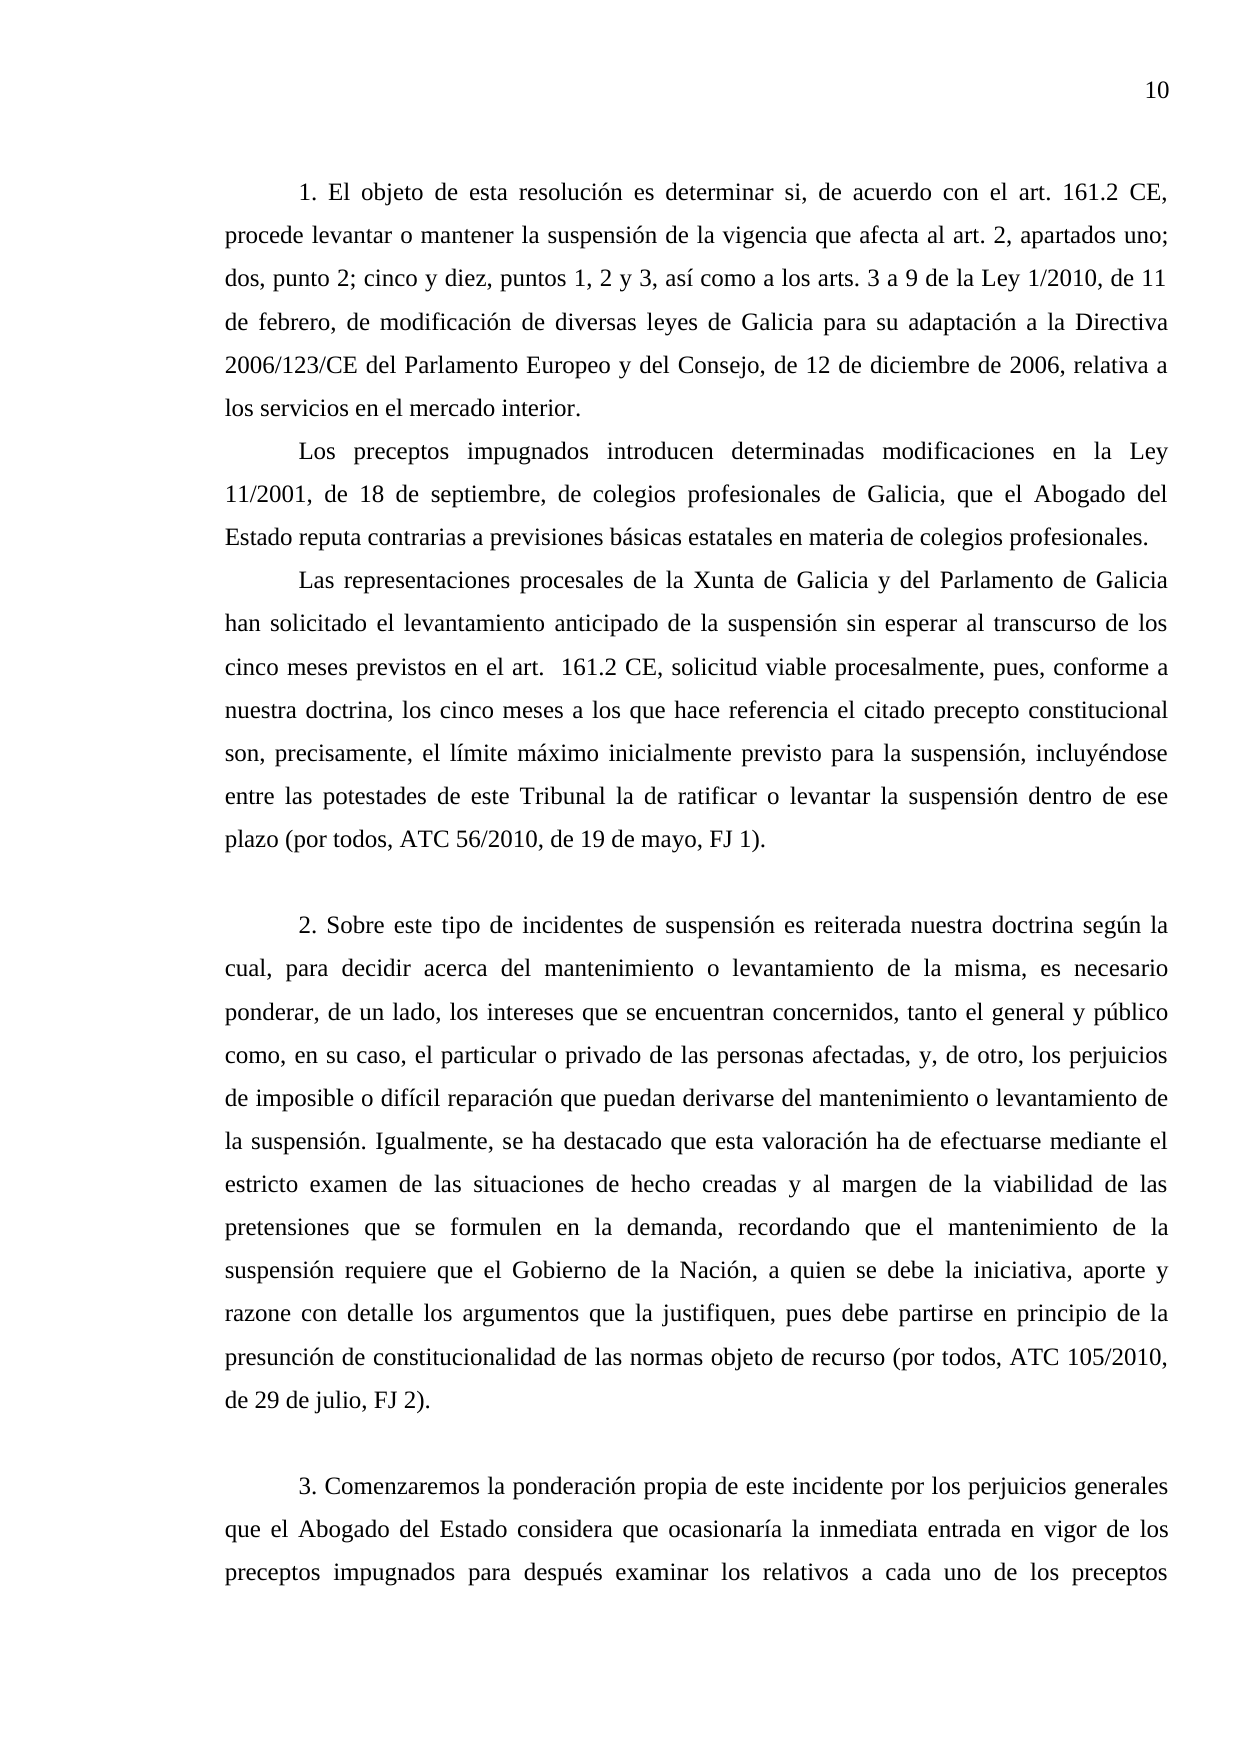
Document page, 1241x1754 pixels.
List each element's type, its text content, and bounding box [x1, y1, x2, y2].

text Las representaciones procesales de la Xunta de Galicia y del Parlamento de Galicia han solicitado el levantamiento anticipado de la suspensión sin esperar al transcurso de los cinco meses previstos en el art. 161.2 CE, solicitud viable procesalmente, pues, conforme a nuestra doctrina, los cinco meses a los que hace referencia el citado precepto constitucional son, precisamente, el límite máximo inicialmente previsto para la suspensión, incluyéndose entre las potestades de este Tribunal la de ratificar o levantar la suspensión dentro de ese plazo (por todos, ATC 56/2010, de 19 de mayo, FJ 1). [224, 565, 1169, 853]
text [224, 1471, 1169, 1586]
text 2. Sobre este tipo de incidentes de suspensión es reiterada nuestra doctrina según la cual, para decidir acerca del mantenimiento o levantamiento de la misma, es necesario ponderar, de un lado, los intereses que se encuentran concernidos, tanto el general y público como, en su caso, el particular o privado de las personas afectadas, y, de otro, los perjuicios de imposible o difícil reparación que puedan derivarse del mantenimiento o levantamiento de la suspensión. Igualmente, se ha destacado que esta valoración ha de efectuarse mediante el estricto examen de las situaciones de hecho creadas y al margen de la viabilidad de las pretensiones que se formulen en la demanda, recordando que el mantenimiento de la suspensión requiere que el Gobierno de la Nación, a quien se debe la iniciativa, aporte y razone con detalle los argumentos que la justifiquen, pues debe partirse en principio de la presunción de constitucionalidad de las normas objeto de recurso (por todos, ATC 105/2010, de 29 de julio, FJ 2). [224, 910, 1169, 1413]
text Los preceptos impugnados introducen determinadas modificaciones en la Ley 11/2001, de 18 de septiembre, de colegios profesionales de Galicia, que el Abogado del Estado reputa contrarias a previsiones básicas estatales en materia de colegios profesionales. [224, 436, 1169, 551]
text 1. El objeto de esta resolución es determinar si, de acuerdo con el art. 161.2 CE, procede levantar o mantener la suspensión de la vigencia que afecta al art. 2, apartados uno; dos, punto 2; cinco y diez, puntos 1, 2 y 3, así como a los arts. 3 a 9 de la Ley 1/2010, de 11 de febrero, de modificación de diversas leyes de Galicia para su adaptación a la Directiva 2006/123/CE del Parlamento Europeo y del Consejo, de 12 de diciembre de 2006, relativa a los servicios en el mercado interior. [224, 177, 1169, 422]
